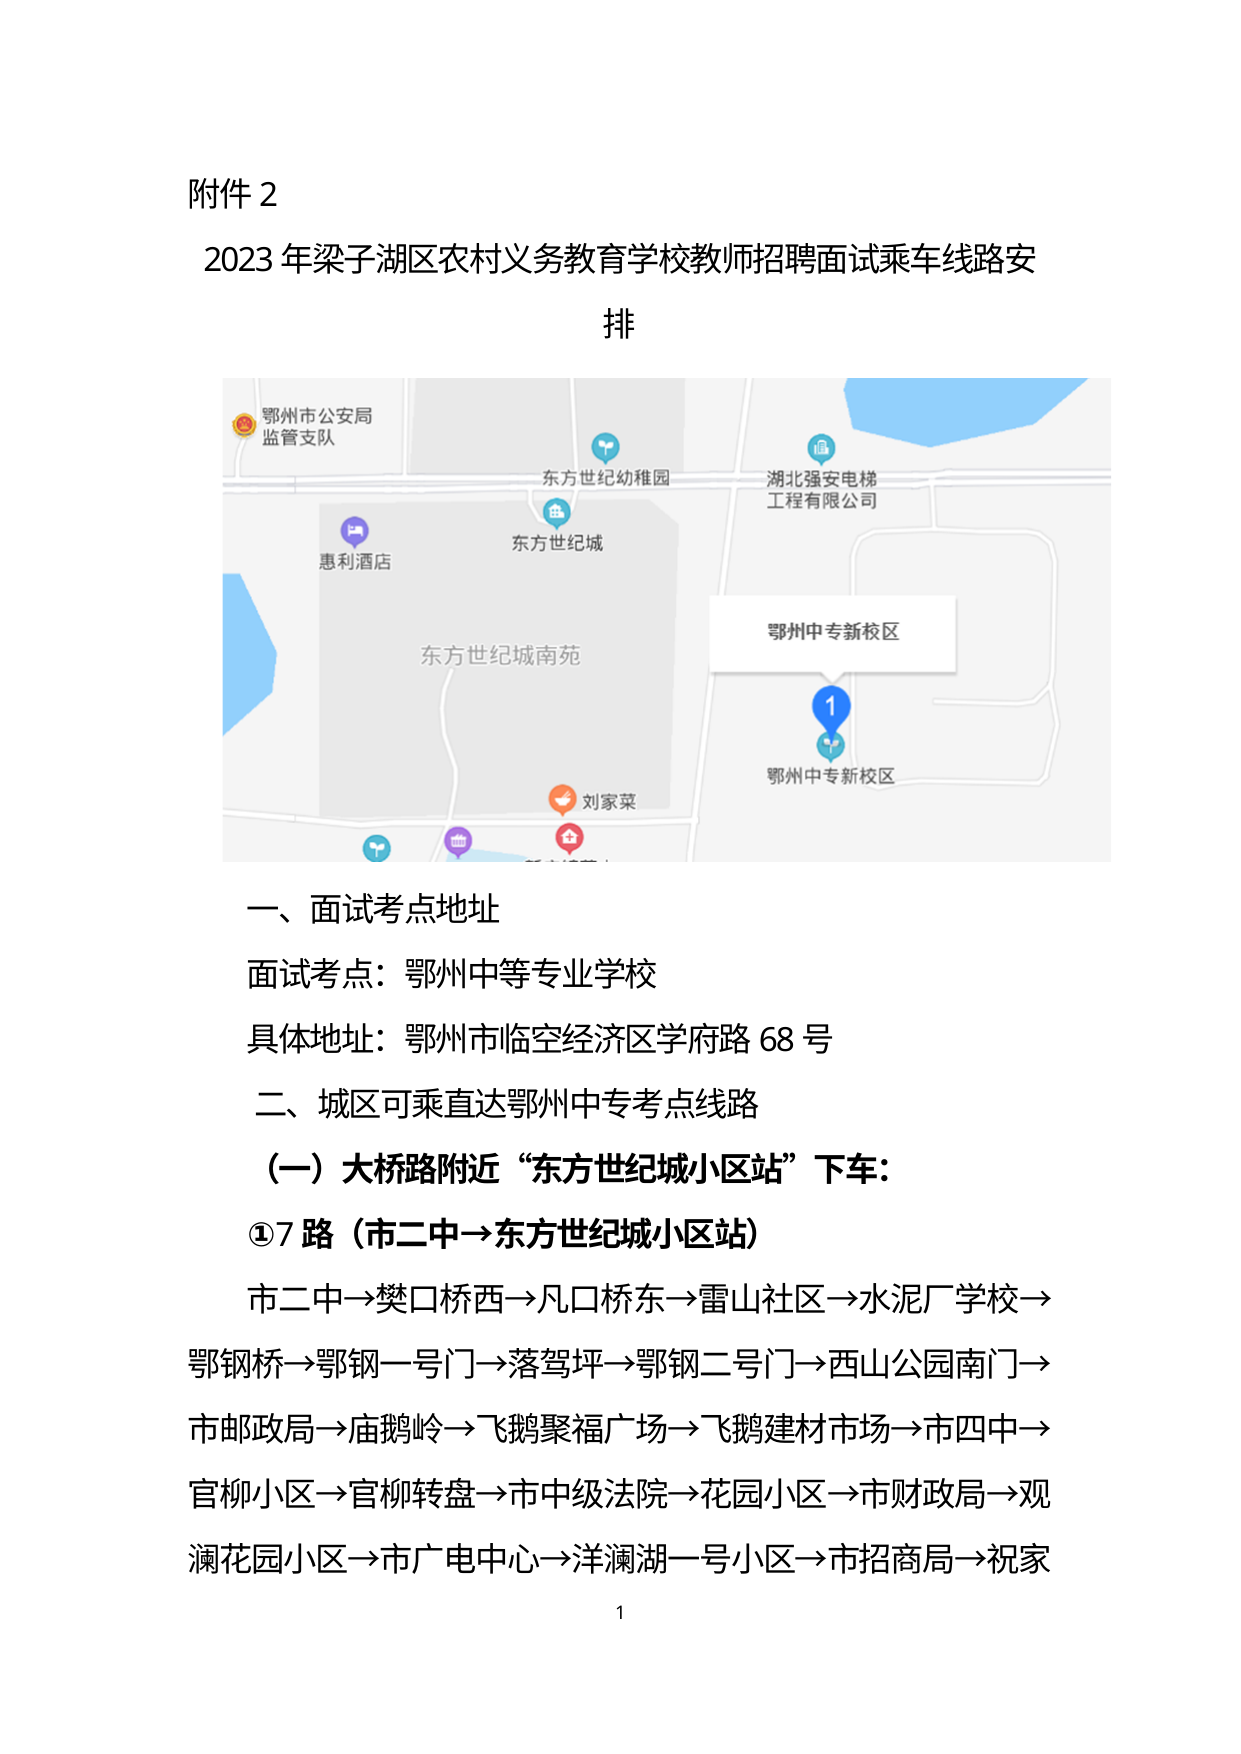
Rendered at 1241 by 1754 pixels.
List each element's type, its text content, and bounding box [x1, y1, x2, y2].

text 附件2 [187, 160, 1053, 225]
text （一）大桥路附近“东方世纪城小区站”下车： [187, 1135, 1053, 1200]
text ①7路（市二中→东方世纪城小区站） [187, 1200, 1053, 1265]
text 2023年梁子湖区农村义务教育学校教师招聘面试乘车线路安排 [187, 225, 1053, 355]
picture [222, 378, 1112, 862]
text 二、城区可乘直达鄂州中专考点线路 [187, 1070, 1053, 1135]
text 面试考点：鄂州中等专业学校 [187, 940, 1053, 1005]
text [187, 1265, 1053, 1590]
text 具体地址：鄂州市临空经济区学府路68号 [187, 1005, 1053, 1070]
